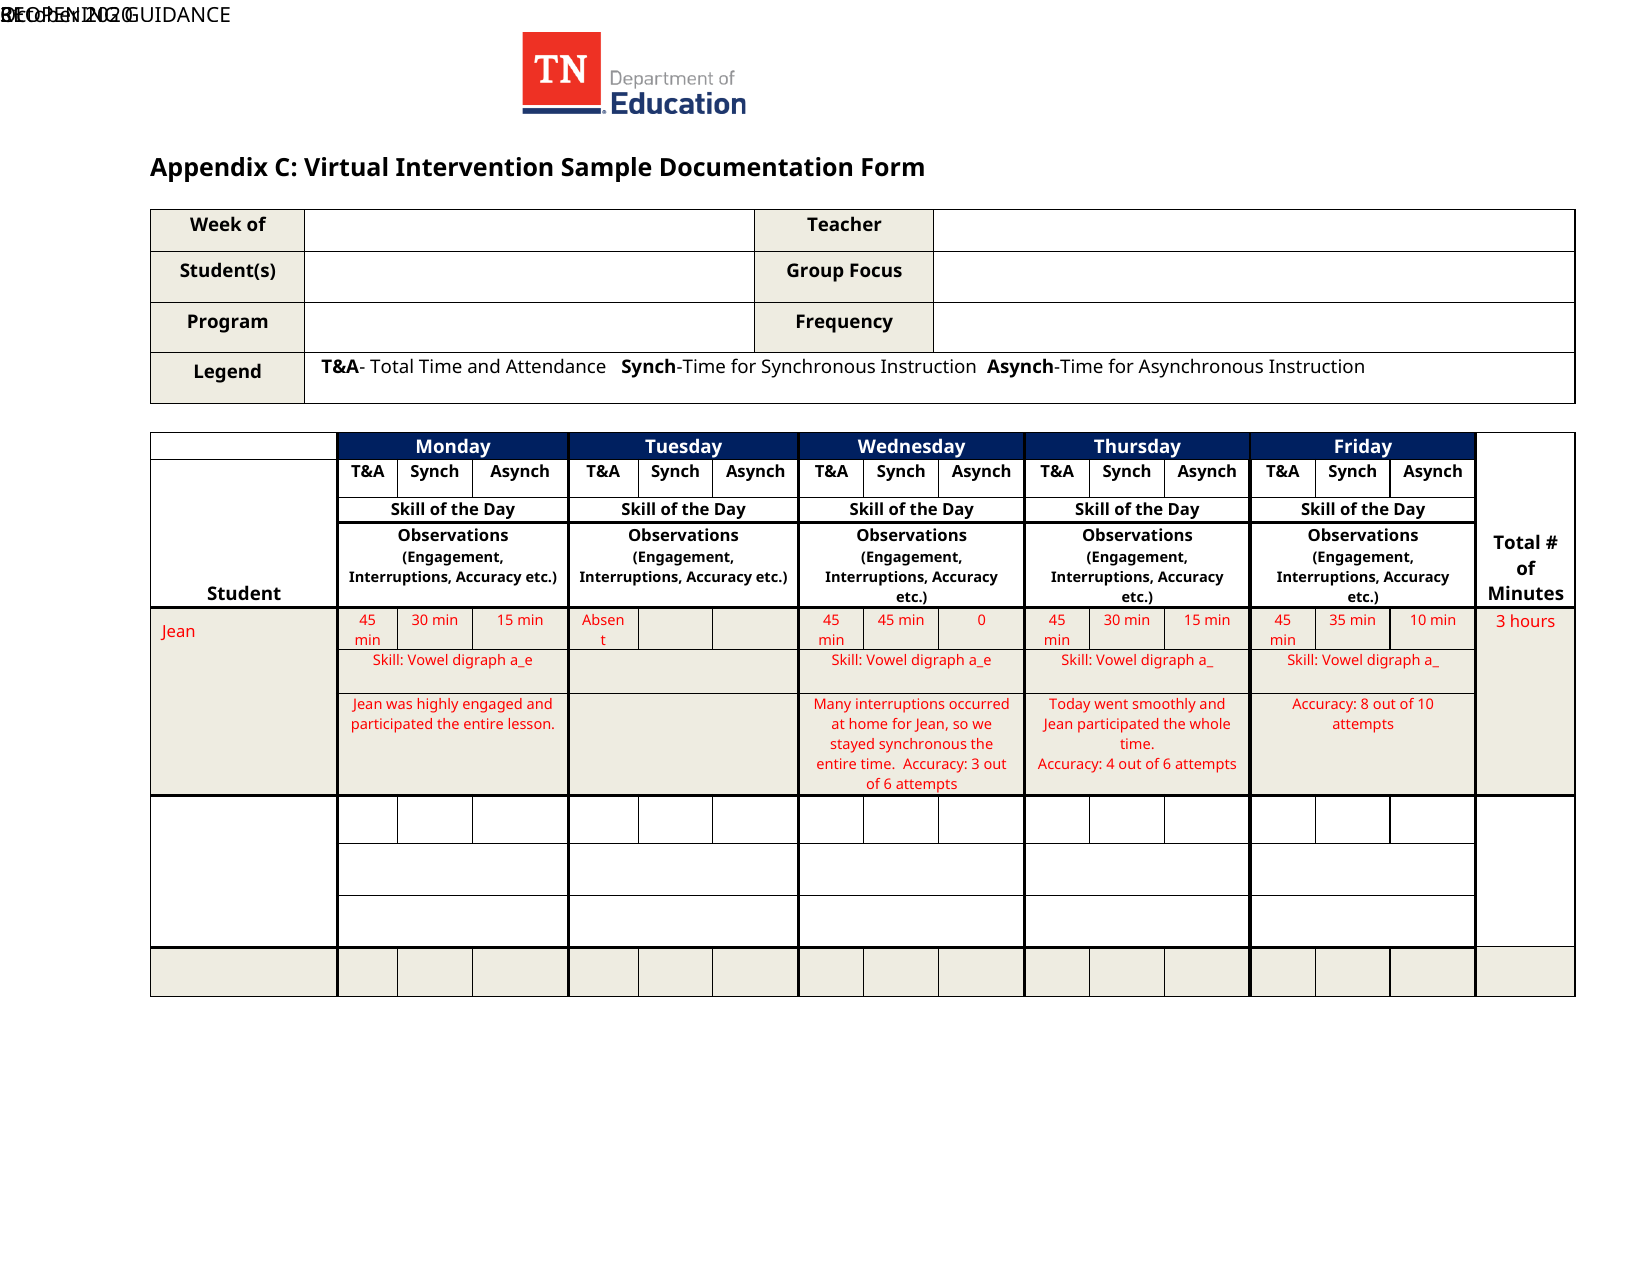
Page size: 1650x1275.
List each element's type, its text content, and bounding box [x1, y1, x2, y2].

table_cell 45 min [1252, 609, 1315, 649]
table_cell Many interruptions occurred at home for Jean, so we stayed synchronous the entire time. Accuracy: 3 out of 6 attempts [800, 694, 1023, 794]
table_cell 45 min [1026, 609, 1089, 649]
table_cell 15 min [473, 609, 567, 649]
table_cell [1165, 797, 1248, 843]
table_cell [639, 609, 712, 649]
table_cell 0 [939, 609, 1023, 649]
table_cell [1252, 896, 1474, 946]
table_cell Skill: Vowel digraph a_e [800, 650, 1023, 693]
table_header Total # of Minutes [1477, 433, 1574, 606]
table_cell [1316, 949, 1389, 996]
table_cell [1252, 949, 1315, 996]
table_cell [1026, 949, 1089, 996]
table_cell 45 min [339, 609, 397, 649]
table_cell Observations (Engagement, Interruptions, Accuracy etc.) [1252, 524, 1474, 606]
table_header [305, 210, 754, 251]
table_cell [864, 797, 938, 843]
table_cell [398, 797, 472, 843]
table_cell [570, 797, 638, 843]
table_cell Observations (Engagement, Interruptions, Accuracy etc.) [800, 524, 1023, 606]
table_cell [473, 797, 567, 843]
table_cell [339, 896, 567, 946]
table_cell [1026, 797, 1089, 843]
table_cell 45 min [800, 609, 863, 649]
table_cell 10 min [1391, 609, 1474, 649]
table_header Week of [151, 210, 304, 251]
table_cell 30 min [398, 609, 472, 649]
table_cell [1391, 949, 1474, 996]
table_cell [339, 844, 567, 895]
table_cell [1391, 797, 1474, 843]
table_cell Observations (Engagement, Interruptions, Accuracy etc.) [570, 524, 797, 606]
table_cell [1090, 797, 1164, 843]
table_cell [570, 949, 638, 996]
table_cell [639, 797, 712, 843]
picture [522, 32, 746, 114]
table_cell [570, 694, 797, 794]
table_cell [1026, 844, 1248, 895]
table_cell T&A [339, 460, 397, 497]
table_cell Frequency [755, 303, 933, 352]
table_cell [473, 949, 567, 996]
table_cell Asynch [1165, 460, 1248, 497]
table_cell [1090, 949, 1164, 996]
table_cell Today went smoothly and Jean participated the whole time. Accuracy: 4 out of 6 attempts [1026, 694, 1248, 794]
table_cell Skill: Vowel digraph a_ [1252, 650, 1474, 693]
table_cell Accuracy: 8 out of 10 attempts [1252, 694, 1474, 794]
table_cell Absent [570, 609, 638, 649]
table_cell [305, 303, 754, 352]
table_header Teacher [755, 210, 933, 251]
table_header [934, 210, 1574, 251]
table_cell Skill: Vowel digraph a_e [339, 650, 567, 693]
table_cell 35 min [1316, 609, 1389, 649]
table_cell [713, 797, 797, 843]
table_cell [305, 252, 754, 302]
table_cell Synch [1090, 460, 1164, 497]
table_cell [713, 609, 797, 649]
table_cell [151, 797, 336, 946]
table_cell Skill of the Day [1252, 498, 1474, 521]
table_cell Jean [151, 609, 336, 794]
table_cell [713, 949, 797, 996]
table_cell [1316, 797, 1389, 843]
table_cell [339, 797, 397, 843]
table_cell [151, 949, 336, 996]
table_header Wednesday [800, 433, 1023, 459]
table_header Tuesday [570, 433, 797, 459]
table_cell Asynch [939, 460, 1023, 497]
table_cell T&A [1026, 460, 1089, 497]
table_cell [800, 949, 863, 996]
table_cell Legend [151, 353, 304, 403]
subtitle Appendix C: Virtual Intervention Sample Documentation Form [150, 150, 1500, 184]
table_header Friday [1251, 433, 1474, 459]
table_cell [570, 650, 797, 693]
table_cell [1477, 947, 1574, 996]
table_cell 15 min [1165, 609, 1248, 649]
table_cell [800, 797, 863, 843]
table_cell [398, 949, 472, 996]
table_cell [1252, 844, 1474, 895]
table_header [151, 433, 336, 459]
table_cell Synch [1316, 460, 1389, 497]
table_cell Skill of the Day [339, 498, 567, 521]
table_cell [864, 949, 938, 996]
table_cell Skill of the Day [800, 498, 1023, 521]
table_cell [934, 252, 1574, 302]
table_cell [339, 949, 397, 996]
table_cell [939, 797, 1023, 843]
table_cell Synch [864, 460, 938, 497]
table_cell Asynch [473, 460, 567, 497]
table_cell Asynch [1391, 460, 1474, 497]
table_cell Group Focus [755, 252, 933, 302]
table_cell Observations (Engagement, Interruptions, Accuracy etc.) [1026, 524, 1248, 606]
table_cell Asynch [713, 460, 797, 497]
table_cell Skill of the Day [1026, 498, 1248, 521]
table_cell Observations (Engagement, Interruptions, Accuracy etc.) [339, 524, 567, 606]
table_header Monday [339, 433, 567, 459]
table_cell T&A- Total Time and Attendance Synch-Time for Synchronous Instruction Asynch-Time for Asynchronous Instruction [305, 353, 1574, 403]
table_cell [1026, 896, 1248, 946]
table_cell Student(s) [151, 252, 304, 302]
table_cell Program [151, 303, 304, 352]
table_cell Synch [398, 460, 472, 497]
table_cell [1477, 797, 1574, 946]
table_cell 30 min [1090, 609, 1164, 649]
table_cell Skill of the Day [570, 498, 797, 521]
table_cell 45 min [864, 609, 938, 649]
table_cell Jean was highly engaged and participated the entire lesson. [339, 694, 567, 794]
table_cell [1252, 797, 1315, 843]
table_header Thursday [1026, 433, 1249, 459]
table_cell Synch [639, 460, 712, 497]
table_cell T&A [570, 460, 638, 497]
table_cell [570, 844, 797, 895]
table_cell [800, 844, 1023, 895]
table_cell [934, 303, 1574, 352]
table_cell [939, 949, 1023, 996]
table_cell 3 hours [1477, 609, 1574, 794]
table_cell Skill: Vowel digraph a_ [1026, 650, 1248, 693]
table_cell [639, 949, 712, 996]
table_cell Student [151, 460, 336, 606]
table_cell [800, 896, 1023, 946]
table_cell T&A [1252, 460, 1315, 497]
table_cell [570, 896, 797, 946]
table_cell T&A [800, 460, 863, 497]
table_cell [1165, 949, 1248, 996]
